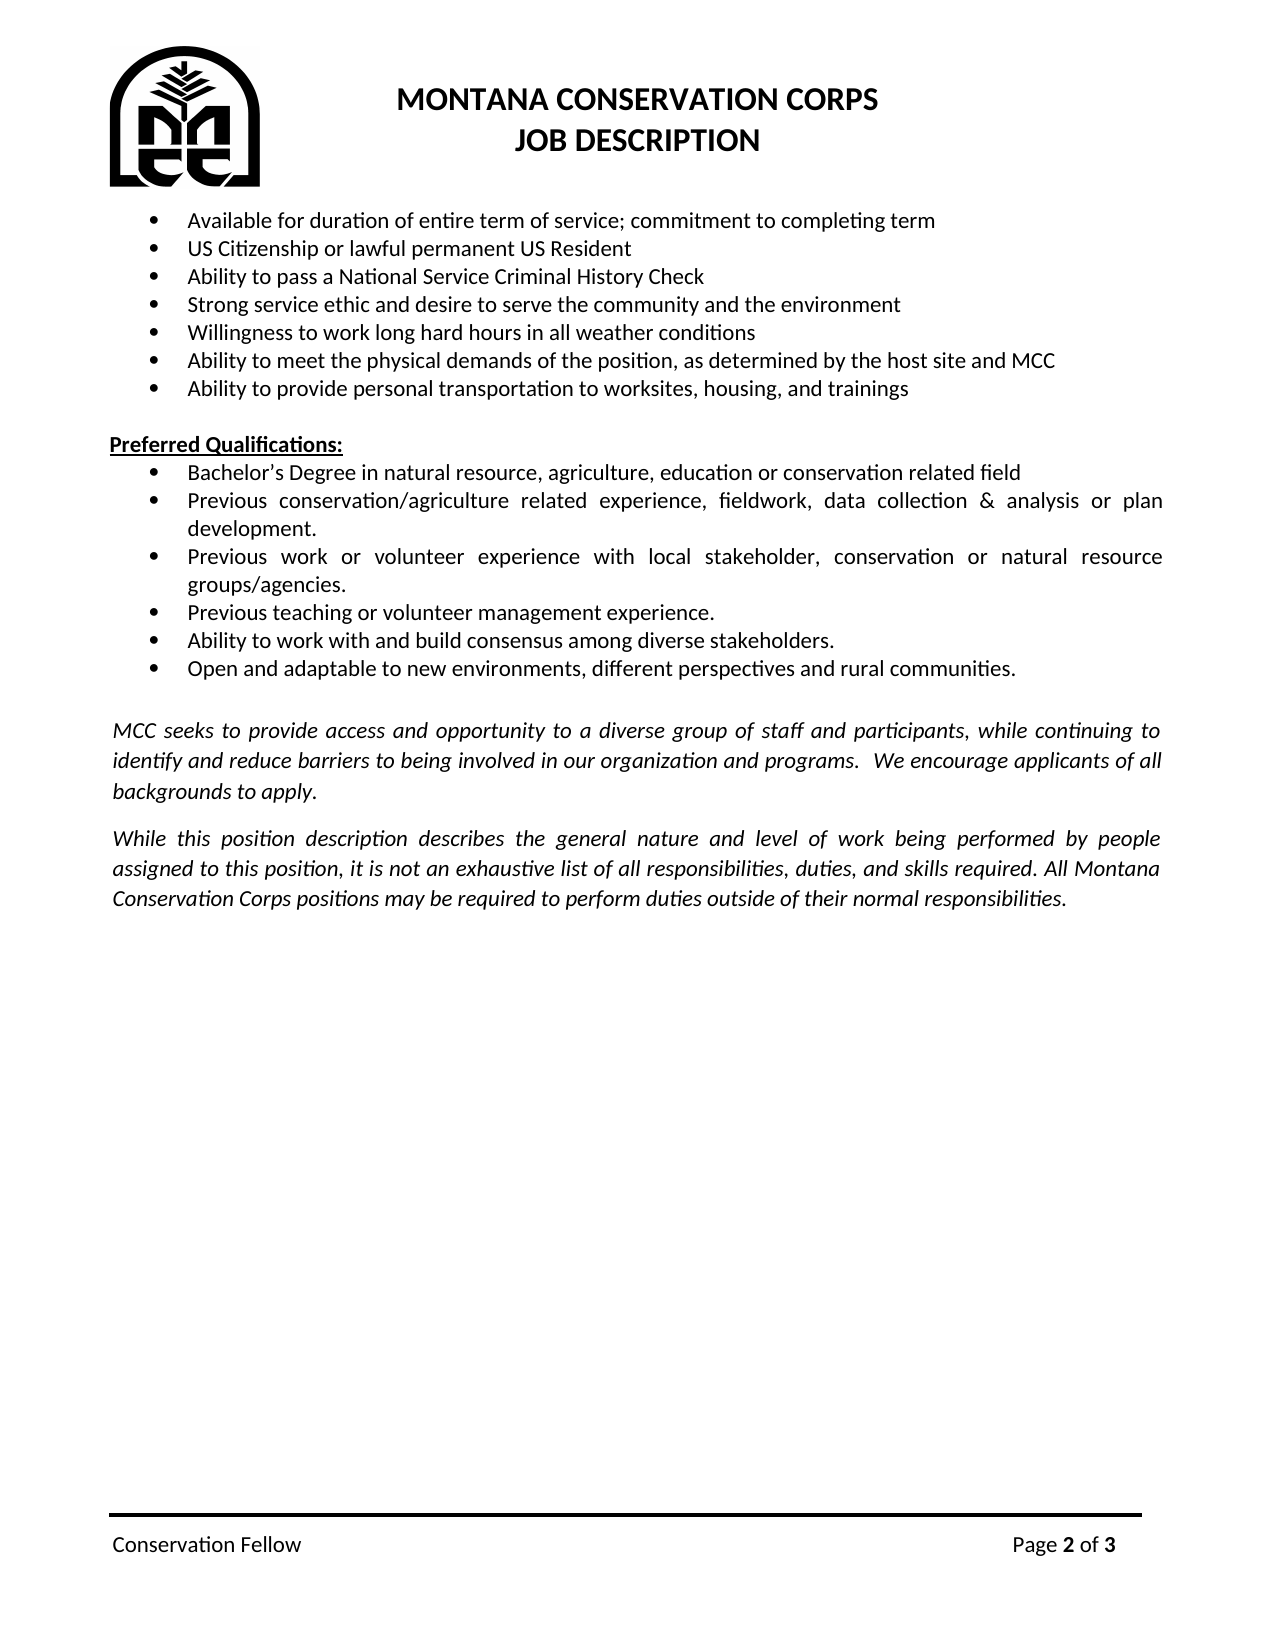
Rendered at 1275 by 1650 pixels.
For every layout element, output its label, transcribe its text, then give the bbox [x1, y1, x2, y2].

list Ability to work with and build consensus among diverse stakeholders. [150, 626, 1164, 654]
list US Citizenship or lawful permanent US Resident [150, 234, 1164, 262]
text MCC seeks to provide access and opportunity to a diverse group of staff and participants, while continuing to identify and reduce barriers to being involved in our organization and programs. We encourage applicants of all backgrounds to apply. [112, 716, 1162, 805]
text Preferred Qualifications: [109, 430, 1164, 458]
list Open and adaptable to new environments, different perspectives and rural communities. [150, 654, 1164, 682]
list Ability to pass a National Service Criminal History Check [150, 262, 1164, 290]
list Previous conservation/agriculture related experience, fieldwork, data collection & analysis or plan development. [150, 486, 1164, 542]
text While this position description describes the general nature and level of work being performed by people assigned to this position, it is not an exhaustive list of all responsibilities, duties, and skills required. All Montana Conservation Corps positions may be required to perform duties outside of their normal responsibilities. [112, 824, 1162, 912]
list Willingness to work long hard hours in all weather conditions [150, 318, 1164, 346]
list Strong service ethic and desire to serve the community and the environment [150, 290, 1164, 318]
list Ability to provide personal transportation to worksites, housing, and trainings [150, 374, 1164, 402]
list Ability to meet the physical demands of the position, as determined by the host site and MCC [150, 346, 1164, 374]
list Bachelor’s Degree in natural resource, agriculture, education or conservation related field [150, 458, 1164, 486]
list Previous work or volunteer experience with local stakeholder, conservation or natural resource groups/agencies. [150, 542, 1164, 598]
picture [109, 46, 260, 189]
list Available for duration of entire term of service; commitment to completing term [150, 206, 1164, 234]
list Previous teaching or volunteer management experience. [150, 598, 1164, 626]
